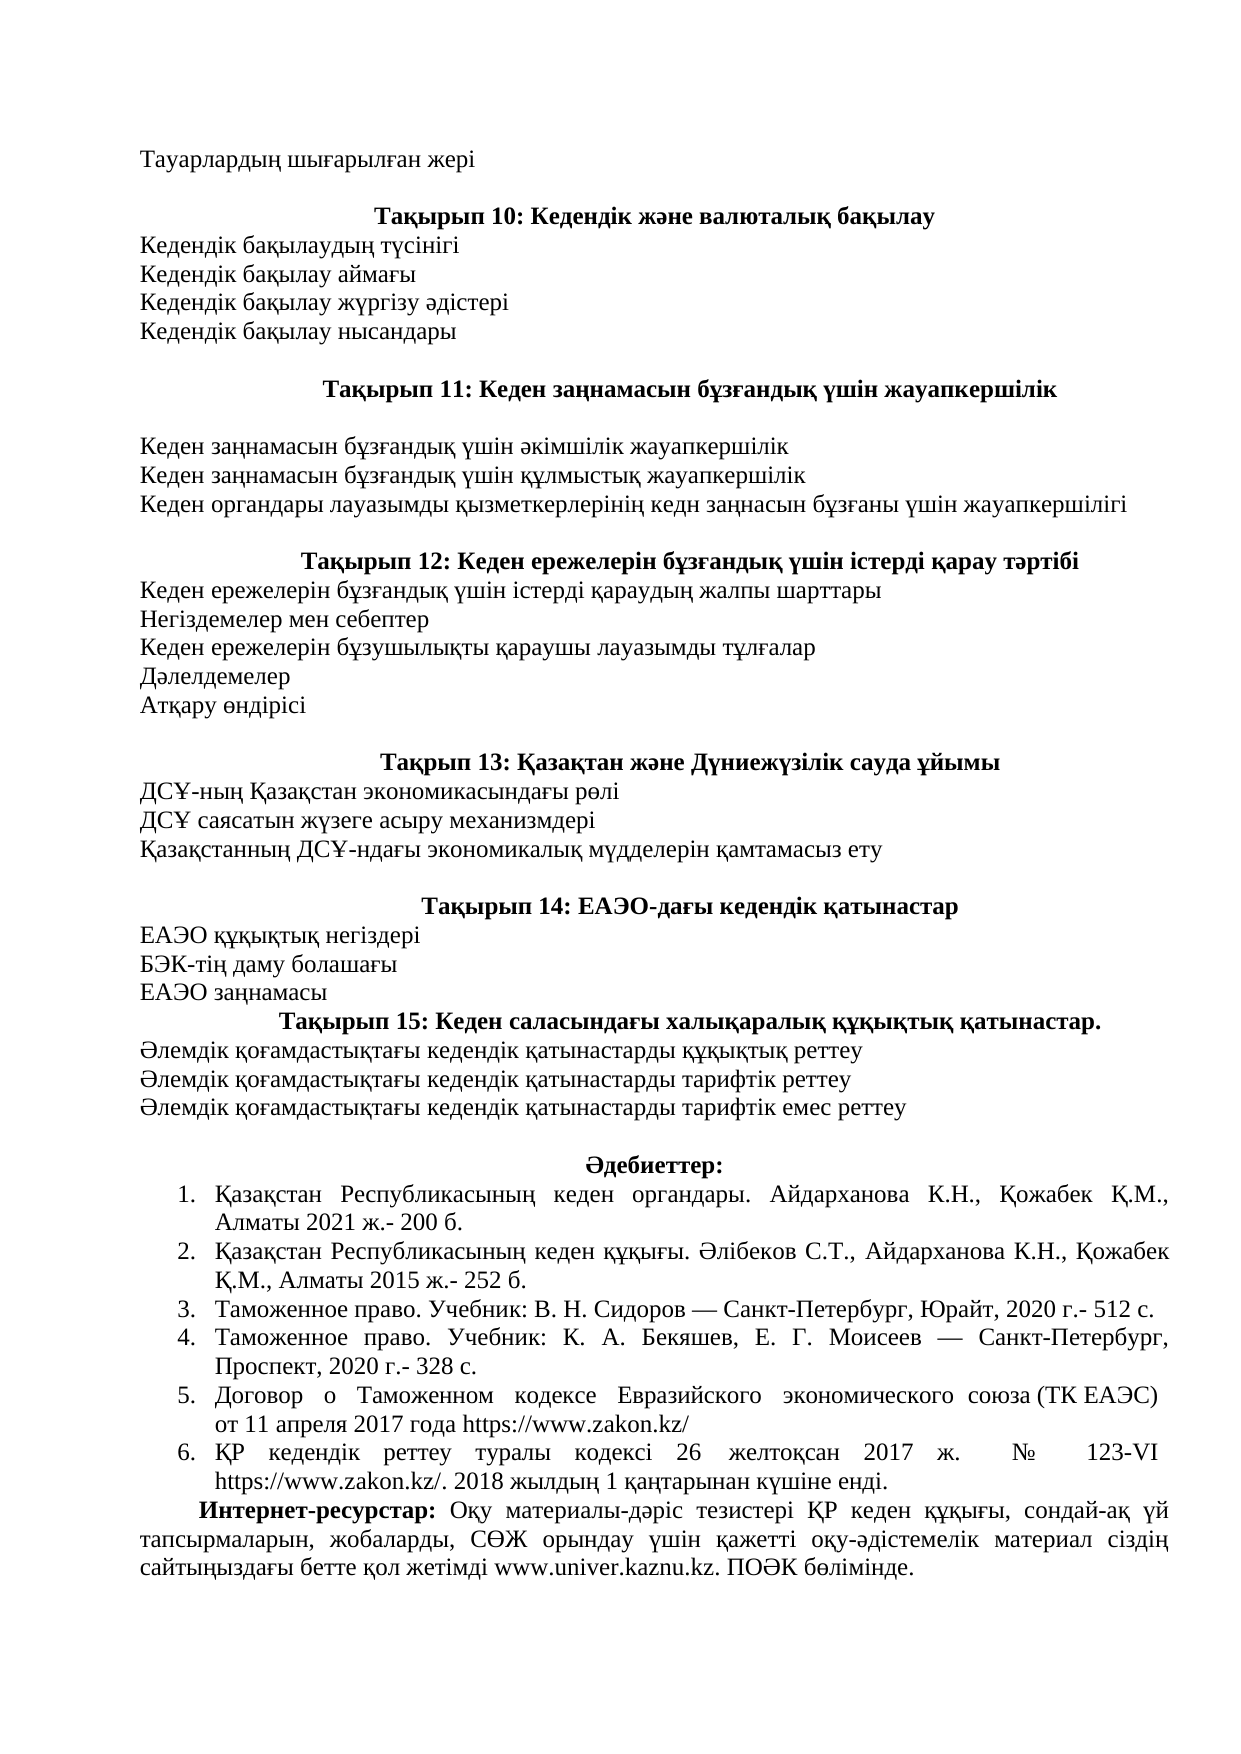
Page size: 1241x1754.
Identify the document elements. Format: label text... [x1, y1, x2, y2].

text Кеден заңнамасын бұзғандық үшін әкімшілік жауапкершілік [139, 431, 1169, 460]
text ЕАЭО заңнамасы [139, 977, 1169, 1006]
text Кедендік бақылау нысандары [139, 316, 1169, 345]
subtitle Тақрып 13: Қазақтан және Дүниежүзілік сауда ұйымы [211, 747, 1169, 776]
list Таможенное право. Учебник: К. А. Бекяшев, Е. Г. Моисеев — Санкт-Петербург, Проспект, 2020 г.- 328 с. [177, 1322, 1169, 1380]
text Қазақстанның ДСҰ-ндағы экономикалық мүдделерін қамтамасыз ету [139, 834, 1169, 862]
text ДСҰ саясатын жүзеге асыру механизмдері [139, 805, 1169, 834]
list Договор о Таможенном кодексе Евразийского экономического союза (ТК ЕАЭС) от 11 апреля 2017 года https://www.zakon.kz/ [177, 1380, 1159, 1437]
text ДСҰ-ның Қазақстан экономикасындағы рөлі [139, 776, 1169, 805]
subtitle Тақырып 12: Кеден ережелерін бұзғандық үшін істерді қарау тәртібі [211, 546, 1169, 575]
text Әлемдік қоғамдастықтағы кедендік қатынастарды тарифтік реттеу [139, 1064, 1169, 1092]
text Атқару өндірісі [139, 690, 1169, 719]
list ҚР кедендік реттеу туралы кодексі 26 желтоқсан 2017 ж. № 123-VI https://www.zakon.kz/. 2018 жылдың 1 қаңтарынан күшіне енді. [177, 1437, 1158, 1495]
text Тақырып 10: Кедендік және валюталық бақылау [139, 201, 1169, 230]
list Қазақстан Республикасының кеден органдары. Айдарханова К.Н., Қожабек Қ.М., Алматы 2021 ж.- 200 б. [177, 1179, 1169, 1236]
text ЕАЭО құқықтық негіздері [139, 920, 1169, 949]
text Кеден заңнамасын бұзғандық үшін құлмыстық жауапкершілік [139, 460, 1169, 489]
text Кедендік бақылаудың түсінігі [139, 230, 1169, 259]
subtitle Тақырып 11: Кеден заңнамасын бұзғандық үшін жауапкершілік [211, 374, 1169, 402]
text Әлемдік қоғамдастықтағы кедендік қатынастарды тарифтік емес реттеу [139, 1092, 1169, 1121]
text Әдебиеттер: [139, 1150, 1169, 1179]
text Тауарлардың шығарылған жері [139, 144, 1169, 172]
list Қазақстан Республикасының кеден құқығы. Әлібеков С.Т., Айдарханова К.Н., Қожабек Қ.М., Алматы 2015 ж.- 252 б. [177, 1236, 1169, 1294]
text Кедендік бақылау аймағы [139, 259, 1169, 287]
text Интернет-ресурстар: Оқу материалы-дәріс тезистері ҚР кеден құқығы, сондай-ақ үй тапсырмаларын, жобаларды, СӨЖ орындау үшін қажетті оқу-әдістемелік материал сіздің сайтыңыздағы бетте қол жетімді www.univer.kaznu.kz. ПОӘК бөлімінде. [139, 1495, 1169, 1581]
text БЭК-тің даму болашағы [139, 949, 1169, 977]
subtitle Тақырып 15: Кеден саласындағы халықаралық құқықтық қатынастар. [211, 1006, 1169, 1035]
text Дәлелдемелер [139, 661, 1169, 690]
list Таможенное право. Учебник: В. Н. Сидоров — Санкт-Петербург, Юрайт, 2020 г.- 512 с. [177, 1294, 1169, 1322]
text Әлемдік қоғамдастықтағы кедендік қатынастарды құқықтық реттеу [139, 1035, 1169, 1064]
text Кеден ережелерін бұзушылықты қараушы лауазымды тұлғалар [139, 632, 1169, 661]
text Кеден ережелерін бұзғандық үшін істерді қараудың жалпы шарттары [139, 575, 1169, 604]
text Кеден органдары лауазымды қызметкерлерінің кедн заңнасын бұзғаны үшін жауапкершілігі [139, 489, 1169, 517]
subtitle Тақырып 14: ЕАЭО-дағы кедендік қатынастар [211, 891, 1169, 920]
text Кедендік бақылау жүргізу әдістері [139, 287, 1169, 316]
text Негіздемелер мен себептер [139, 604, 1169, 632]
